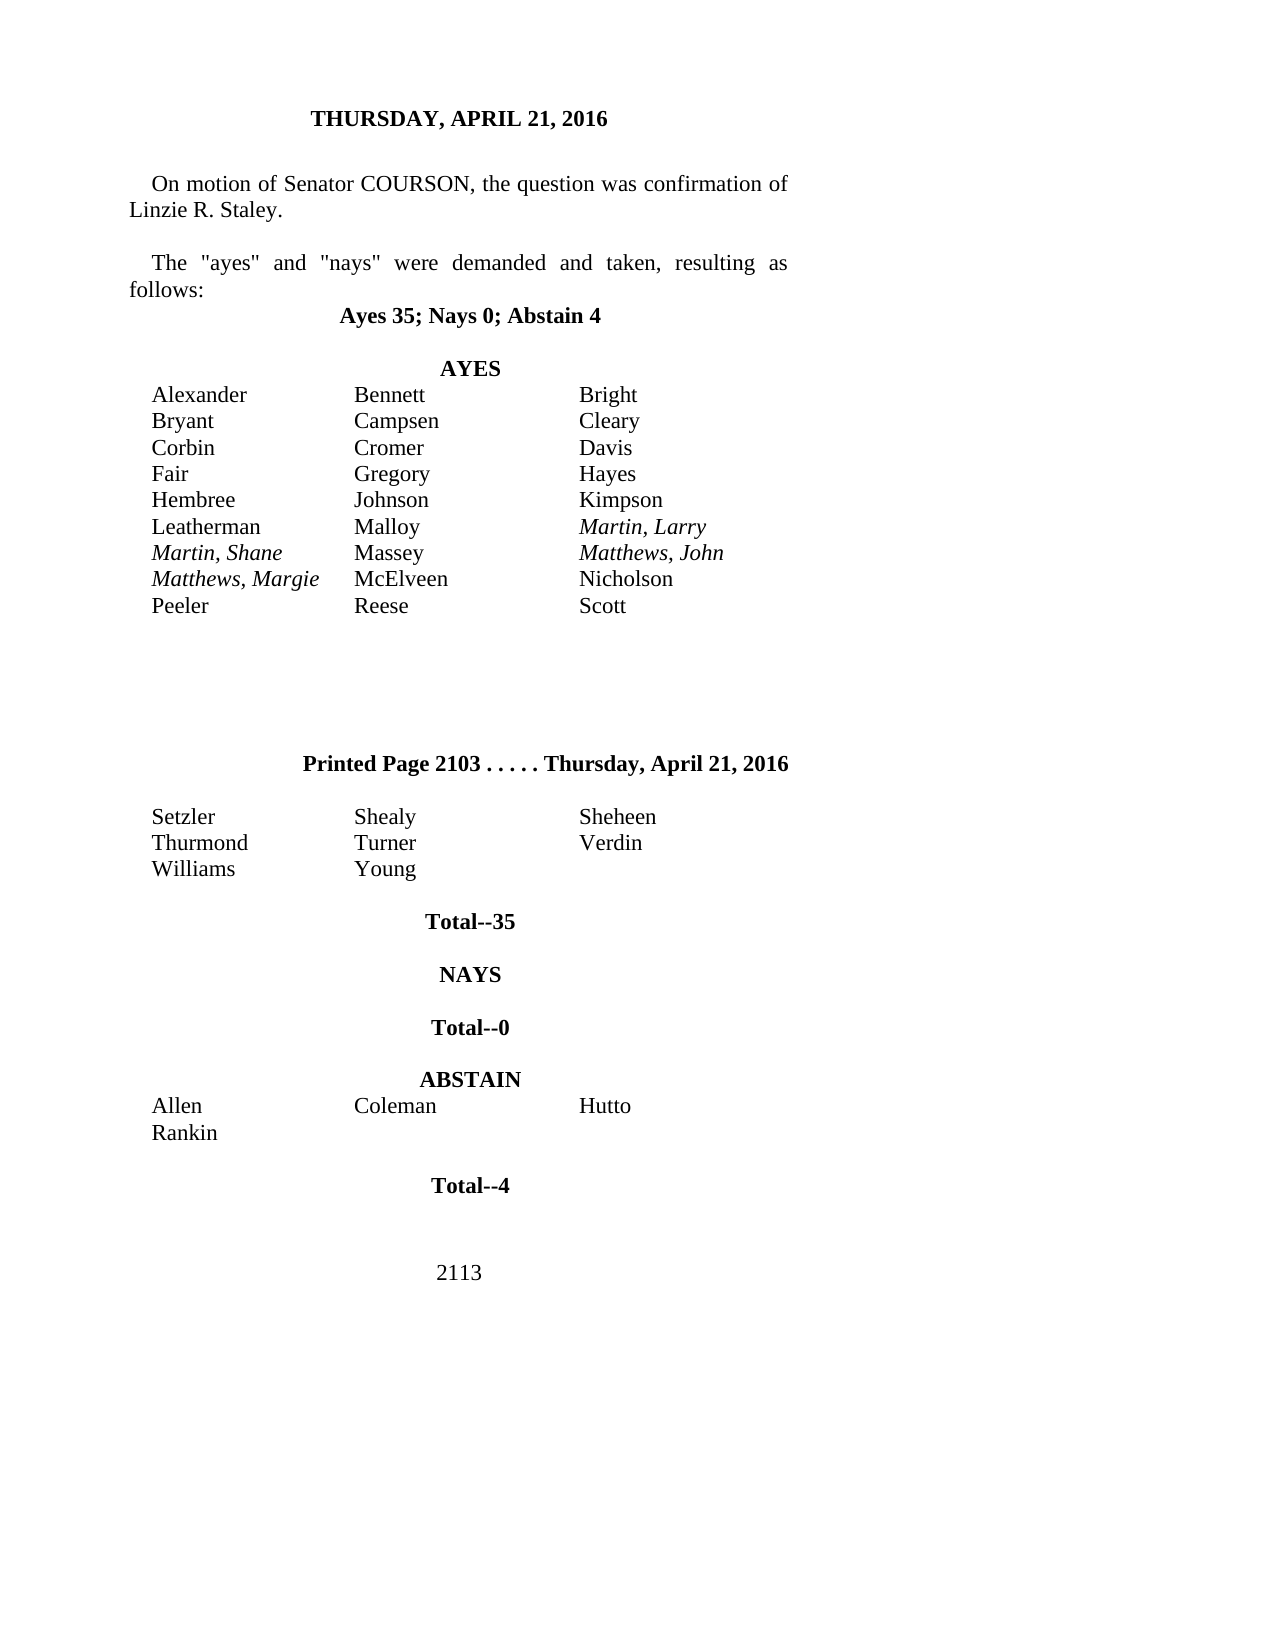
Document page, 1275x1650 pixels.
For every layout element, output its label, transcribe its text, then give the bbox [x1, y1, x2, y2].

text AYES [129, 355, 789, 381]
text Bryant Campsen Cleary [129, 407, 789, 434]
text Martin, Shane Massey Matthews, John [129, 539, 789, 566]
text Total--35 [129, 908, 789, 934]
text Corbin Cromer Davis [129, 434, 789, 460]
text On motion of Senator COURSON, the question was confirmation of Linzie R. Staley. [129, 170, 789, 223]
text Setzler Shealy Sheheen [129, 803, 789, 829]
text Matthews, Margie McElveen Nicholson [129, 566, 789, 592]
text Thurmond Turner Verdin [129, 829, 789, 855]
text Alexander Bennett Bright [129, 381, 789, 407]
text Printed Page 2103 . . . . . Thursday, April 21, 2016 [129, 750, 789, 776]
text ABSTAIN [129, 1066, 789, 1093]
text Leatherman Malloy Martin, Larry [129, 513, 789, 539]
text The "ayes" and "nays" were demanded and taken, resulting as follows: [129, 249, 789, 302]
text NAYS [129, 961, 789, 987]
text Peeler Reese Scott [129, 592, 789, 671]
text Total--0 [129, 1013, 789, 1040]
text Hembree Johnson Kimpson [129, 486, 789, 513]
text Allen Coleman Hutto [129, 1093, 789, 1119]
text Total--4 [129, 1172, 789, 1198]
text Williams Young [129, 855, 789, 882]
text Rankin [129, 1119, 789, 1145]
text Ayes 35; Nays 0; Abstain 4 [129, 302, 789, 328]
text Fair Gregory Hayes [129, 460, 789, 486]
